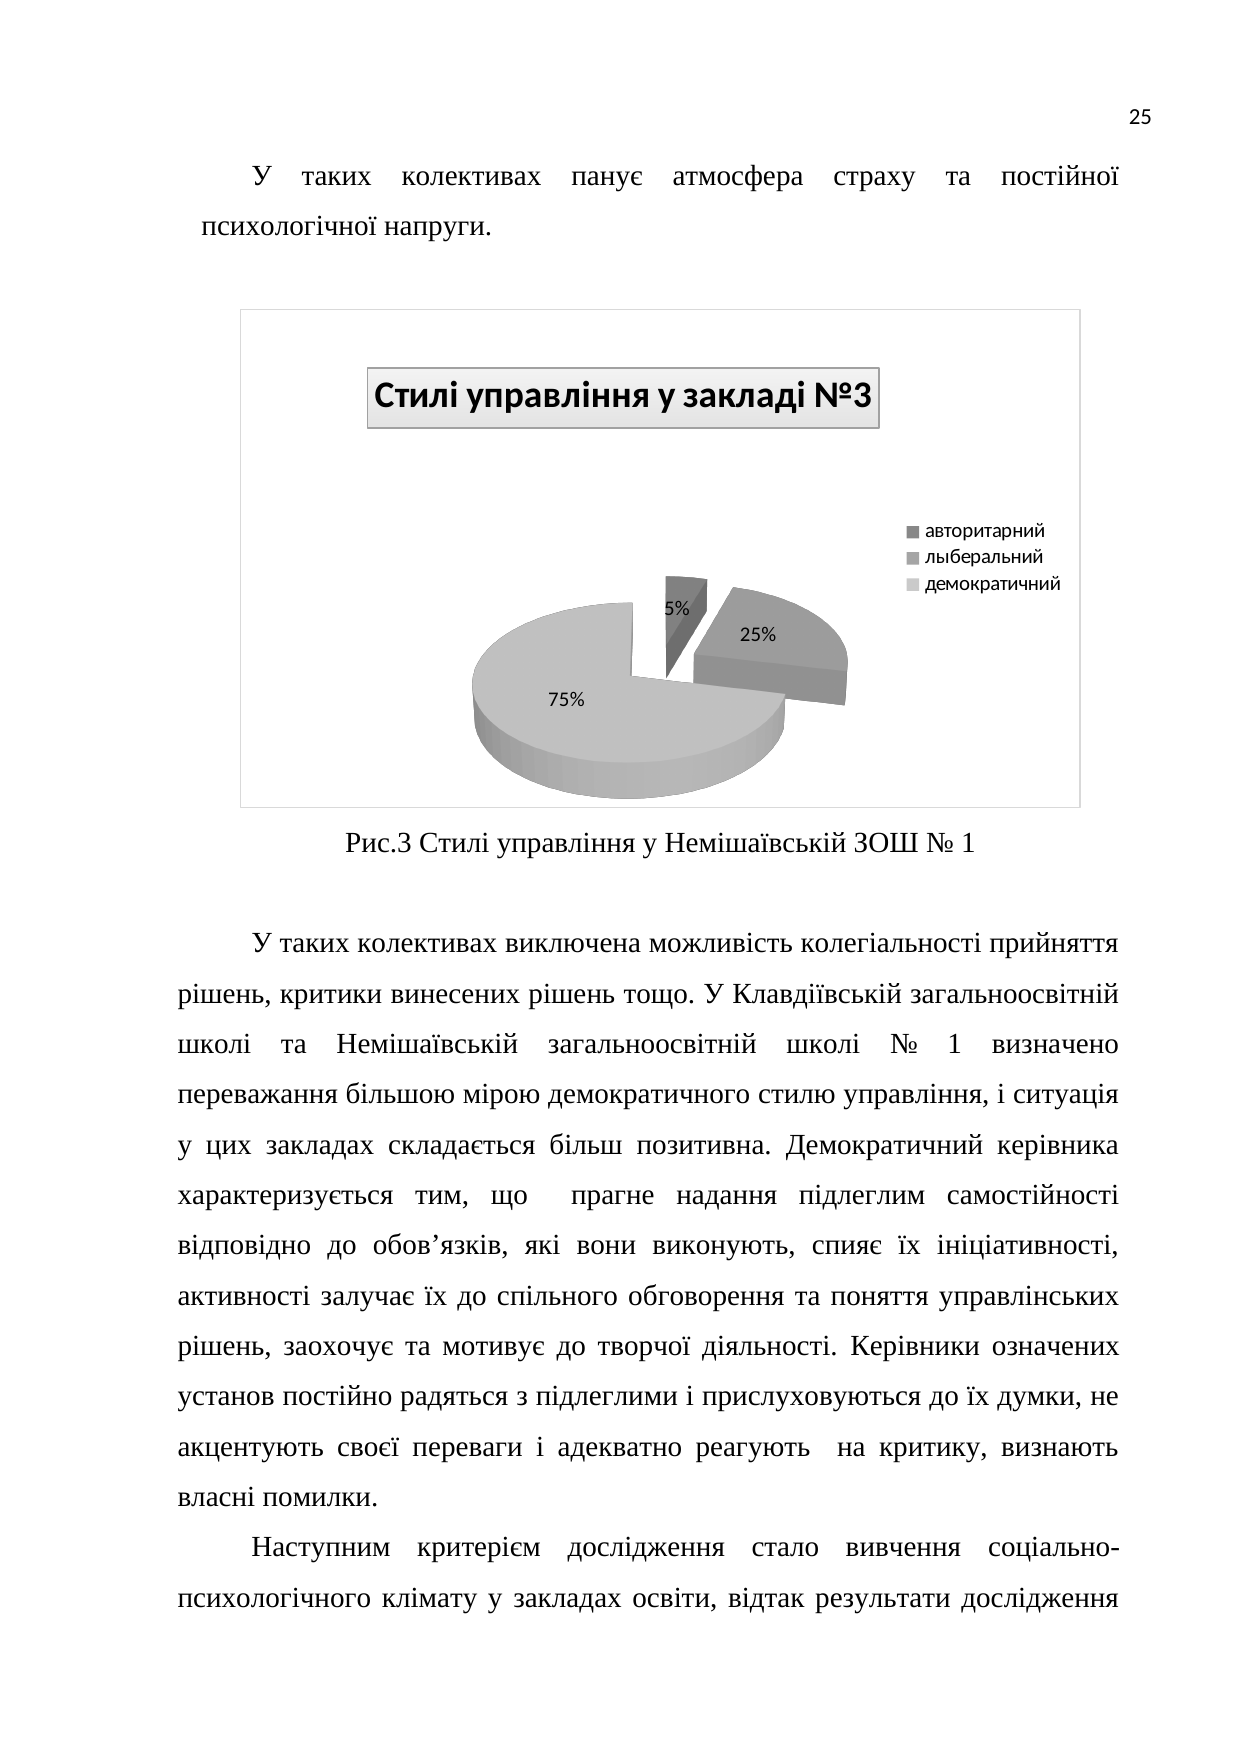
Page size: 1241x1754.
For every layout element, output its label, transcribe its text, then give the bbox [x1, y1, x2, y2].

text Рис.3 Стилі управління у Немішаївській ЗОШ № 1 [201, 825, 1120, 859]
text У таких колективах панує атмосфера страху та постійної психологічної напруги. [201, 158, 1120, 242]
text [177, 1529, 1120, 1613]
text У таких колективах виключена можливість колегіальності прийняття рішень, критики винесених рішень тощо. У Клавдіївській загальноосвітній школі та Немішаївській загальноосвітній школі № 1 визначено переважання більшою мірою демократичного стилю управління, і ситуація у цих закладах складається більш позитивна. Демократичний керівника характеризується тим, що прагне надання підлеглим самостійності відповідно до обов’язків, які вони виконують, спияє їх ініціативності, активності залучає їх до спільного обговорення та поняття управлінських рішень, заохочує та мотивує до творчої діяльності. Керівники означених установ постійно радяться з підлеглими і прислуховуються до їх думки, не акцентують своєї переваги і адекватно реагують на критику, визнають власні помилки. [177, 926, 1120, 1513]
